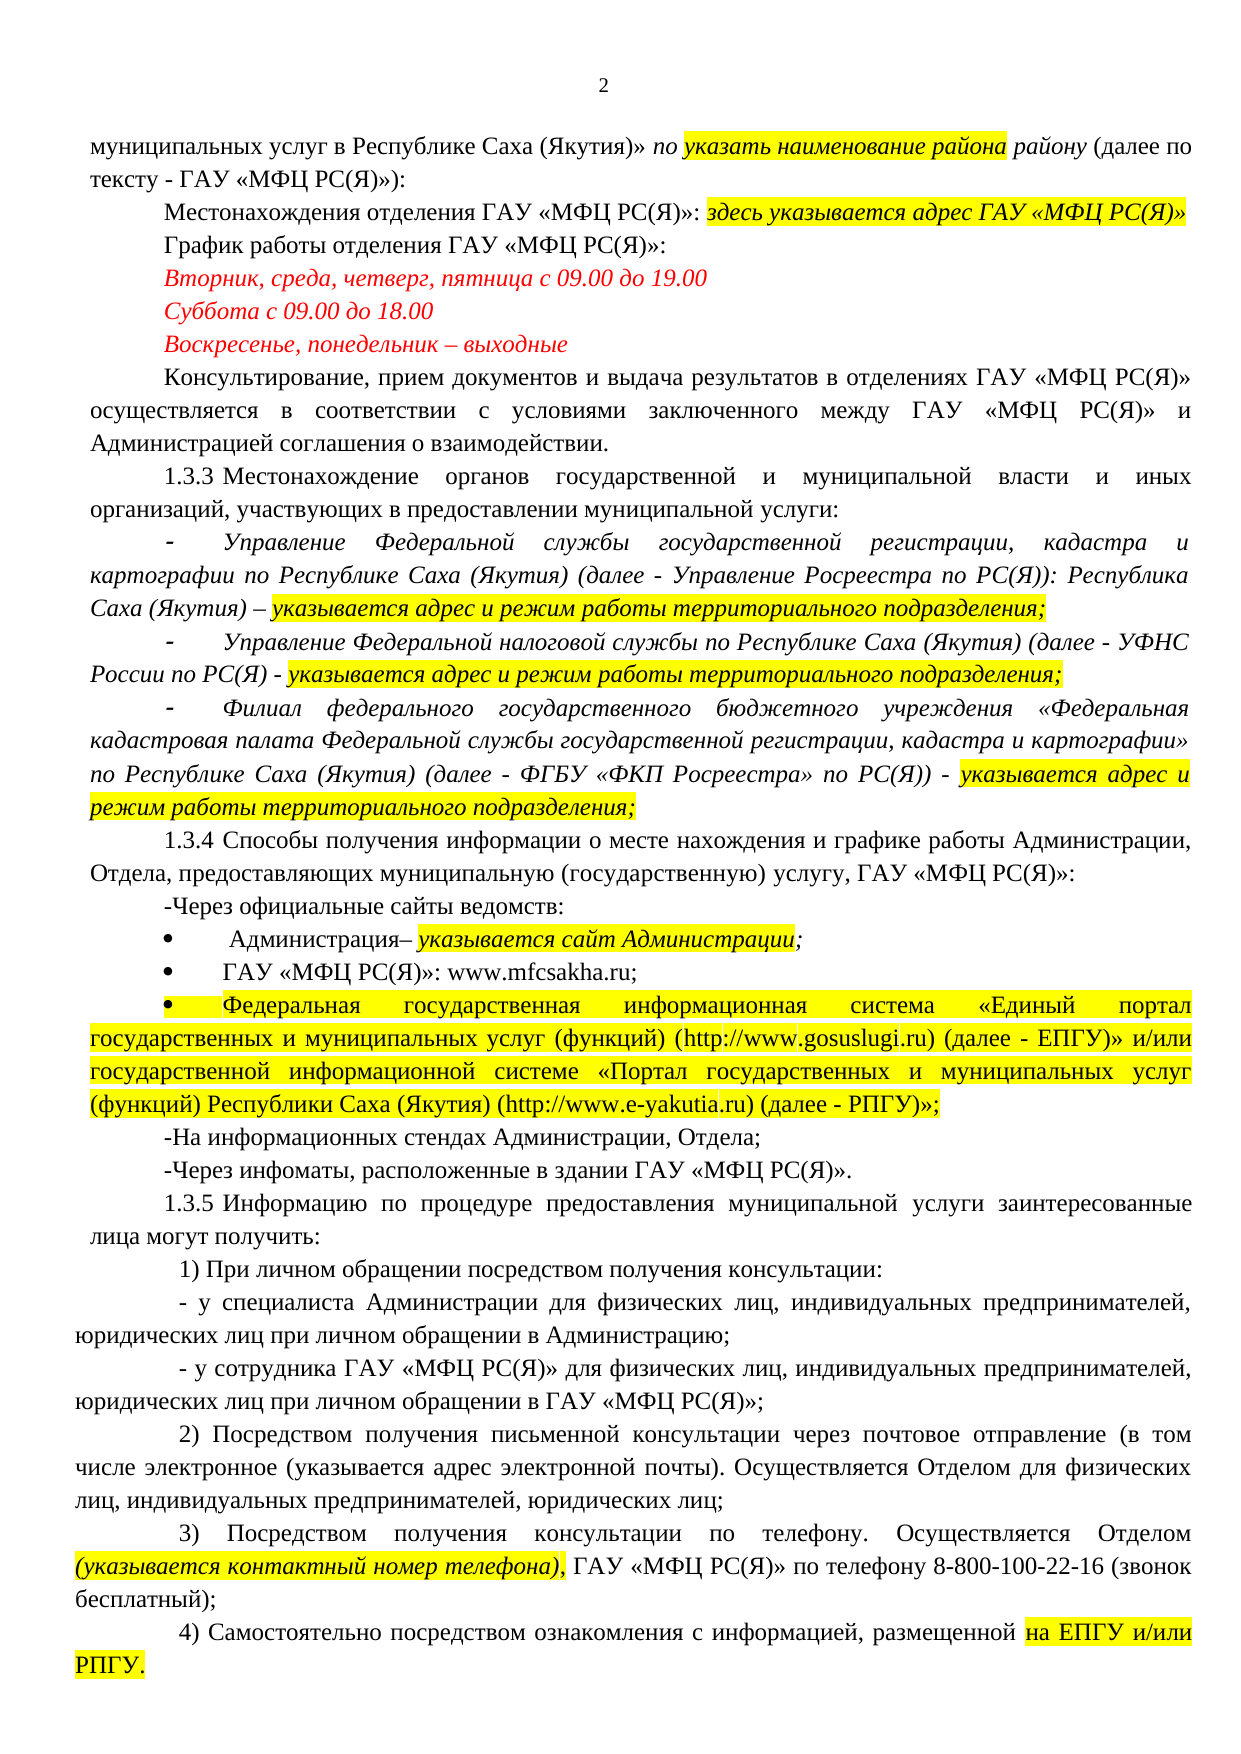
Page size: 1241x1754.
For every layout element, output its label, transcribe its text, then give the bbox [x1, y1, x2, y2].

list -Через инфоматы, расположенные в здании ГАУ «МФЦ РС(Я)». [90, 1155, 1192, 1184]
list ГАУ «МФЦ РС(Я)»: www.mfcsakha.ru; [90, 957, 1192, 986]
list 2) Посредством получения письменной консультации через почтовое отправление (в том числе электронное (указывается адрес электронной почты). Осуществляется Отделом для физических лиц, индивидуальных предпринимателей, юридических лиц; [75, 1419, 1192, 1514]
list Управление Федеральной налоговой службы по Республике Саха (Якутия) (далее - УФНС России по РС(Я) - [90, 627, 1192, 688]
list Информацию по процедуре предоставления муниципальной услуги заинтересованные лица могут получить: [90, 1188, 1192, 1250]
list Консультирование, прием документов и выдача результатов в отделениях ГАУ «МФЦ РС(Я)» осуществляется в соответствии с условиями заключенного между ГАУ «МФЦ РС(Я)» и Администрацией соглашения о взаимодействии. [90, 362, 1192, 457]
list -На информационных стендах Администрации, Отдела; [90, 1122, 1192, 1151]
list Федеральная государственная информационная система «Единый портал государственных и муниципальных услуг (функций) (http://www.gosuslugi.ru) (далее - ЕПГУ)» и/или государственной информационной системе «Портал государственных и муниципальных услуг (функций) Республики Саха (Якутия) (http://www.e-yakutia.ru) (далее - РПГУ)»; [90, 1084, 1192, 1118]
list Местонахождения отделения ГАУ «МФЦ РС(Я)»: [90, 197, 707, 226]
list 3) Посредством получения консультации по телефону. Осуществляется Отделом ГАУ «МФЦ РС(Я)» по телефону 8-800-100-22-16 (звонок бесплатный); [75, 1518, 1192, 1613]
list 1) При личном обращении посредством получения консультации: [75, 1254, 1192, 1283]
list Федеральная государственная информационная система «Единый портал государственных и муниципальных услуг (функций) (http://www.gosuslugi.ru) (далее - ЕПГУ)» и/или государственной информационной системе «Портал государственных и муниципальных услуг (функций) Республики Саха (Якутия) (http://www.e-yakutia.ru) (далее - РПГУ)»; [90, 990, 1192, 1056]
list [90, 131, 1192, 193]
list Воскресенье, понедельник – выходные [90, 329, 1192, 358]
text - у специалиста Администрации для физических лиц, индивидуальных предпринимателей, юридических лиц при личном обращении в Администрацию; [75, 1287, 1192, 1349]
list Администрация– [795, 924, 1192, 952]
list Управление Федеральной службы государственной регистрации, кадастра и картографии по Республике Саха (Якутия) (далее - Управление Росреестра по РС(Я)): Республика Саха (Якутия) – [90, 527, 1192, 622]
list 4) Самостоятельно посредством ознакомления с информацией, размещенной на ЕПГУ и/или РПГУ. [75, 1617, 1192, 1679]
list Администрация– [90, 924, 418, 952]
list - у сотрудника ГАУ «МФЦ РС(Я)» для физических лиц, индивидуальных предпринимателей, юридических лиц при личном обращении в ГАУ «МФЦ РС(Я)»; [75, 1353, 1192, 1415]
list Местонахождение органов государственной и муниципальной власти и иных организаций, участвующих в предоставлении муниципальной услуги: [90, 461, 1192, 523]
list График работы отделения ГАУ «МФЦ РС(Я)»: [90, 230, 1192, 259]
list Филиал федерального государственного бюджетного учреждения «Федеральная кадастровая палата Федеральной службы государственной регистрации, кадастра и картографии» по Республике Саха (Якутия) (далее - ФГБУ «ФКП Росреестра» по РС(Я)) - [90, 693, 1192, 820]
list -Через официальные сайты ведомств: [90, 891, 1192, 919]
list Способы получения информации о месте нахождения и графике работы Администрации, Отдела, предоставляющих муниципальную (государственную) услугу, ГАУ «МФЦ РС(Я)»: [90, 825, 1192, 886]
list Вторник, среда, четверг, пятница с 09.00 до 19.00 [90, 263, 1192, 292]
list Суббота с 09.00 до 18.00 [90, 296, 1192, 325]
